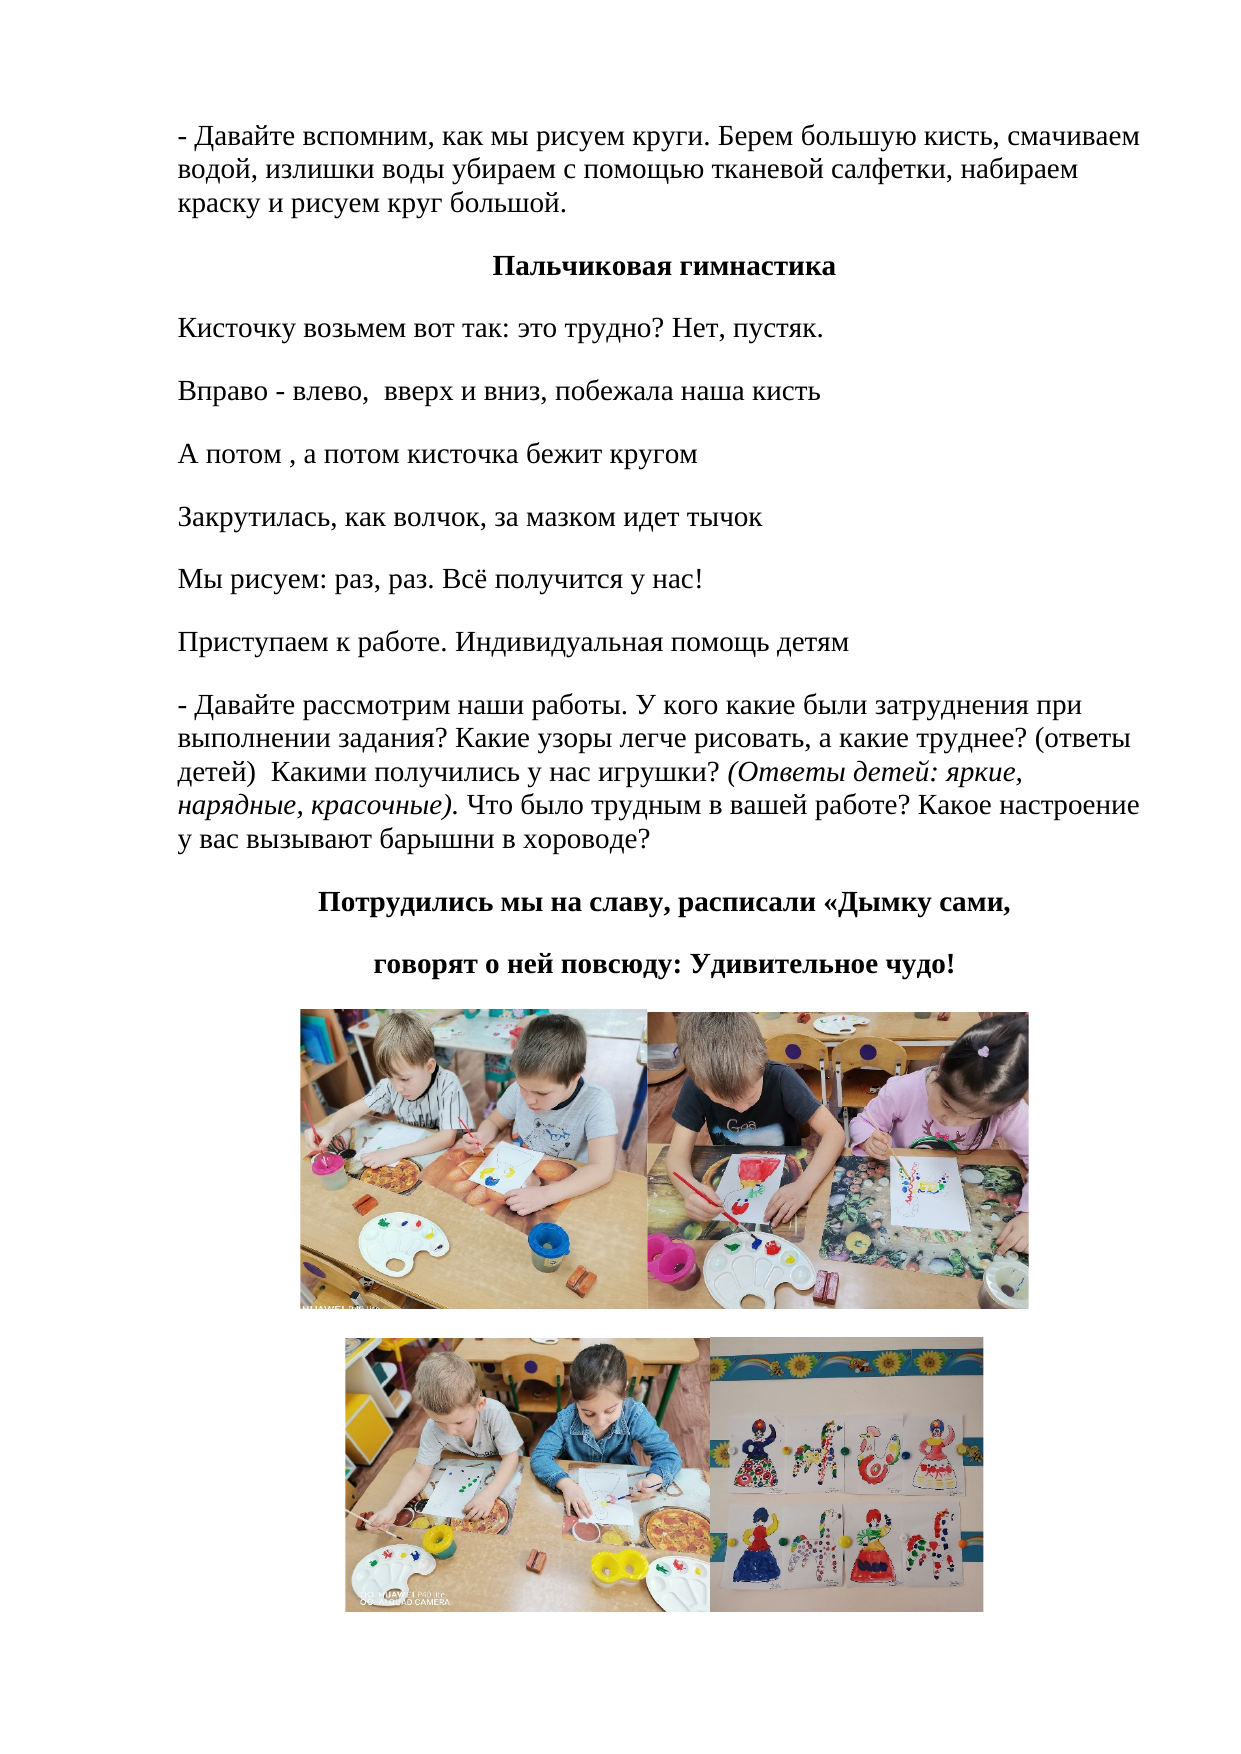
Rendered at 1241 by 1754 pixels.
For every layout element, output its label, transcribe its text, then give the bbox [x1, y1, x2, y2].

text Приступаем к работе. Индивидуальная помощь детям [177, 624, 1152, 658]
text Мы рисуем: раз, раз. Всё получится у нас! [177, 561, 1152, 595]
text А потом , а потом кисточка бежит кругом [177, 436, 1152, 469]
text Потрудились мы на славу, расписали «Дымку сами, [177, 884, 1152, 917]
text говорят о ней повсюду: Удивительное чудо! [177, 946, 1152, 980]
picture [300, 1009, 1029, 1309]
text - Давайте вспомним, как мы рисуем круги. Берем большую кисть, смачиваем водой, излишки воды убираем с помощью тканевой салфетки, набираем краску и рисуем круг большой. [177, 118, 1152, 219]
text - Давайте рассмотрим наши работы. У кого какие были затруднения при выполнении задания? Какие узоры легче рисовать, а какие труднее? (ответы детей) Какими получились у нас игрушки? (Ответы детей: яркие, нарядные, красочные). Что было трудным в вашей работе? Какое настроение у вас вызывают барышни в хороводе? [177, 687, 1152, 854]
picture [345, 1337, 984, 1612]
text Кисточку возьмем вот так: это трудно? Нет, пустяк. [177, 311, 1152, 344]
text Вправо - влево, вверх и вниз, побежала наша кисть [177, 373, 1152, 407]
text Пальчиковая гимнастика [177, 248, 1152, 281]
text Закрутилась, как волчок, за мазком идет тычок [177, 499, 1152, 532]
